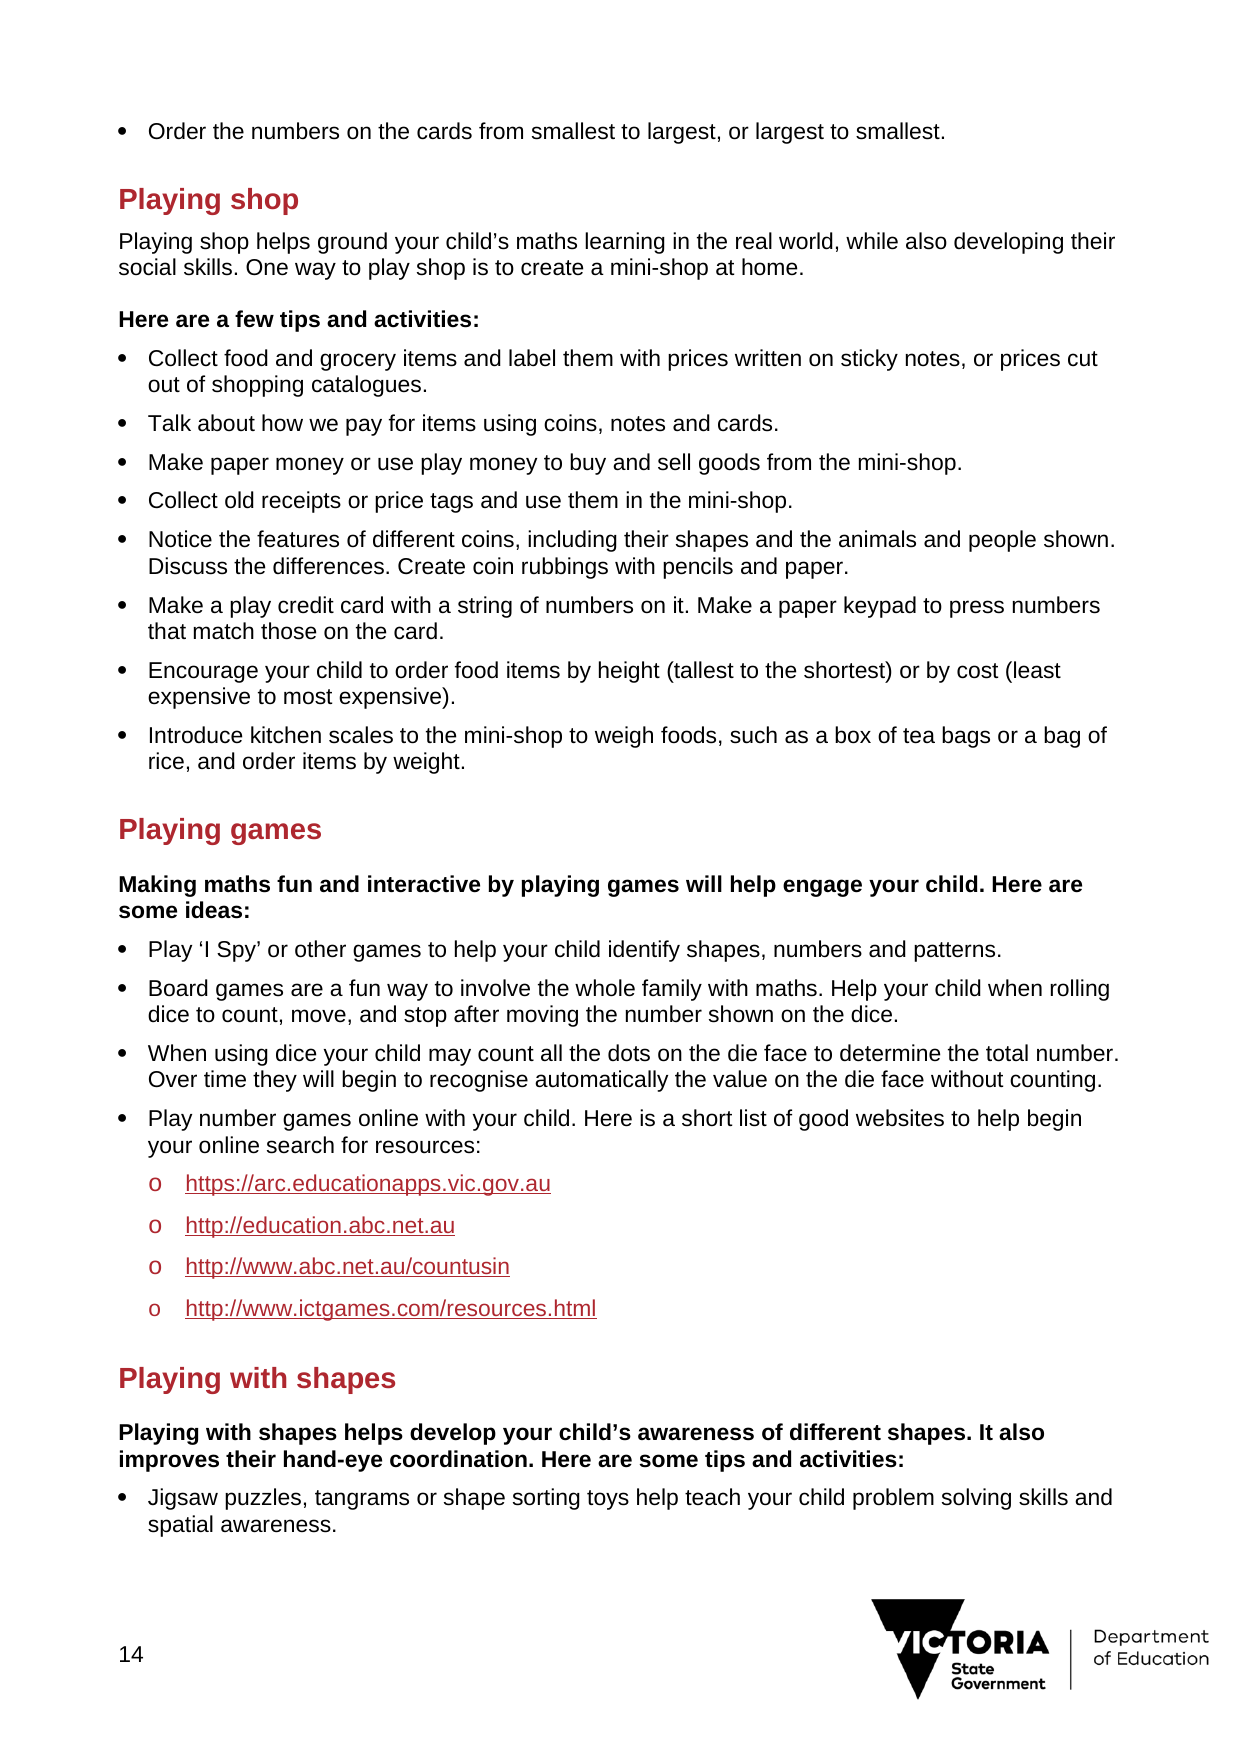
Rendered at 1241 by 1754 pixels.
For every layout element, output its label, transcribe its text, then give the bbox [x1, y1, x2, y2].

text Play number games online with your child. Here is a short list of good websites to help begin your online search for resources: [118, 1105, 1122, 1158]
text http://www.abc.net.au/countusin [148, 1253, 1122, 1282]
text Playing with shapes helps develop your child’s awareness of different shapes. It also improves their hand-eye coordination. Here are some tips and activities: [118, 1419, 1122, 1472]
text Collect old receipts or price tags and use them in the mini-shop. [118, 487, 1122, 514]
subtitle Playing shop [118, 182, 1122, 216]
text Make a play credit card with a string of numbers on it. Make a paper keypad to press numbers that match those on the card. [118, 592, 1122, 644]
text https://arc.educationapps.vic.gov.au [148, 1170, 1122, 1199]
text Board games are a fun way to involve the whole family with maths. Help your child when rolling dice to count, move, and stop after moving the number shown on the dice. [118, 975, 1122, 1027]
text Introduce kitchen scales to the mini-shop to weigh foods, such as a box of tea bags or a bag of rice, and order items by weight. [118, 722, 1122, 775]
text Collect food and grocery items and label them with prices written on sticky notes, or prices cut out of shopping catalogues. [118, 344, 1122, 397]
text http://www.ictgames.com/resources.html [148, 1295, 1122, 1323]
picture [854, 1594, 1214, 1704]
text Talk about how we pay for items using coins, notes and cards. [118, 410, 1122, 436]
text http://education.abc.net.au [148, 1212, 1122, 1241]
text Encourage your child to order food items by height (tallest to the shortest) or by cost (least expensive to most expensive). [118, 657, 1122, 709]
text Order the numbers on the cards from smallest to largest, or largest to smallest. [118, 118, 1122, 144]
subtitle Playing games [118, 812, 1122, 846]
text Notice the features of different coins, including their shapes and the animals and people shown. Discuss the differences. Create coin rubbings with pencils and paper. [118, 526, 1122, 579]
text Making maths fun and interactive by playing games will help engage your child. Here are some ideas: [118, 871, 1122, 923]
text Here are a few tips and activities: [118, 306, 1122, 332]
text Playing shop helps ground your child’s maths learning in the real world, while also developing their social skills. One way to play shop is to create a mini-shop at home. [118, 228, 1122, 281]
text Jigsaw puzzles, tangrams or shape sorting toys help teach your child problem solving skills and spatial awareness. [118, 1484, 1122, 1537]
text When using dice your child may count all the dots on the die face to determine the total number. Over time they will begin to recognise automatically the value on the die face without counting. [118, 1040, 1122, 1093]
subtitle Playing with shapes [118, 1361, 1122, 1394]
text Make paper money or use play money to buy and sell goods from the mini-shop. [118, 449, 1122, 475]
text Play ‘I Spy’ or other games to help your child identify shapes, numbers and patterns. [118, 936, 1122, 962]
